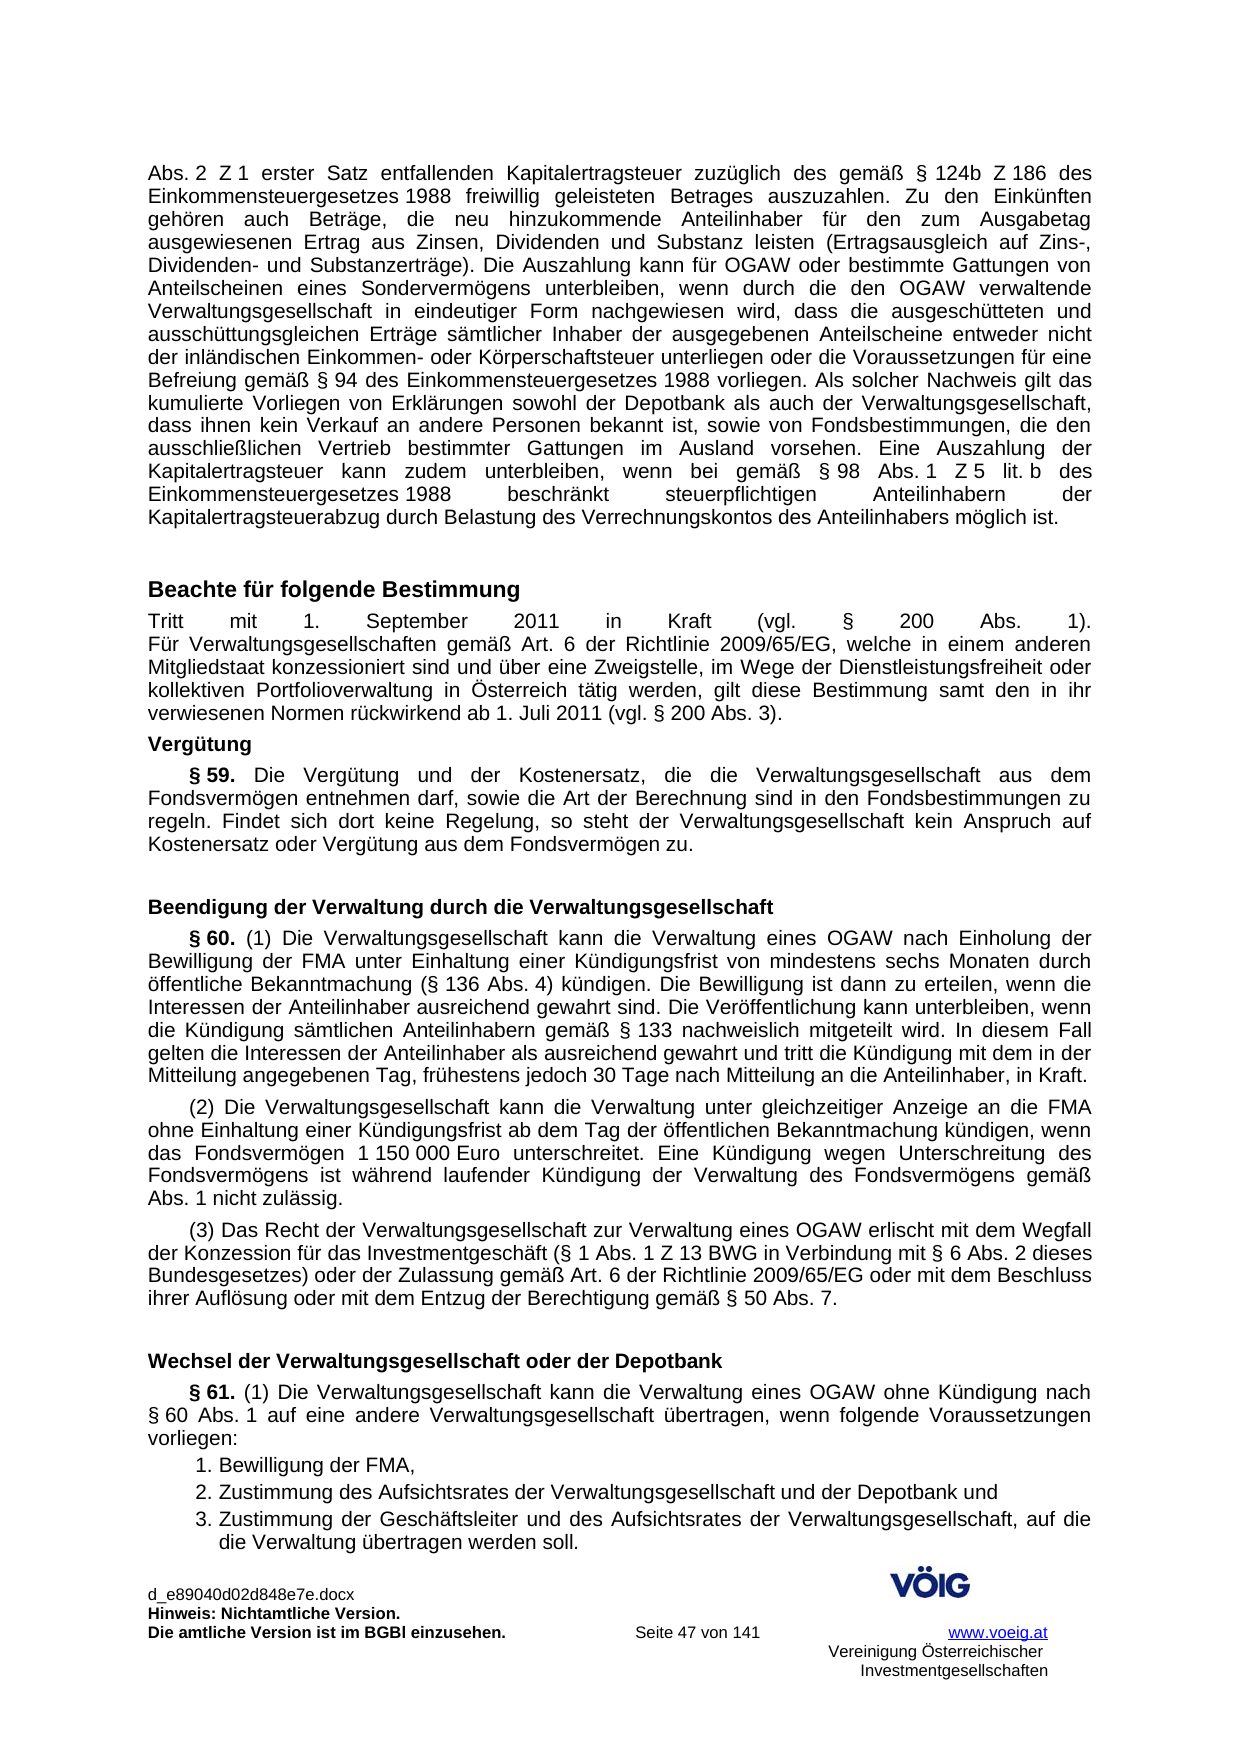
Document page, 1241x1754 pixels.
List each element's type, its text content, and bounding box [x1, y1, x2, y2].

text Vergütung [148, 733, 1093, 756]
text Wechsel der Verwaltungsgesellschaft oder der Depotbank [148, 1350, 1093, 1373]
text 3. Zustimmung der Geschäftsleiter und des Aufsichtsrates der Verwaltungsgesellschaft, auf die die Verwaltung übertragen werden soll. [148, 1508, 1093, 1554]
text Tritt mit 1. September 2011 in Kraft (vgl. § 200 Abs. 1). Für Verwaltungsgesellschaften gemäß Art. 6 der Richtlinie 2009/65/EG, welche in einem anderen Mitgliedstaat konzessioniert sind und über eine Zweigstelle, im Wege der Dienstleistungsfreiheit oder kollektiven Portfolioverwaltung in Österreich tätig werden, gilt diese Bestimmung samt den in ihr verwiesenen Normen rückwirkend ab 1. Juli 2011 (vgl. § 200 Abs. 3). [148, 610, 1093, 725]
text (2) Die Verwaltungsgesellschaft kann die Verwaltung unter gleichzeitiger Anzeige an die FMA ohne Einhaltung einer Kündigungsfrist ab dem Tag der öffentlichen Bekanntmachung kündigen, wenn das Fondsvermögen 1 150 000 Euro unterschreitet. Eine Kündigung wegen Unterschreitung des Fondsvermögens ist während laufender Kündigung der Verwaltung des Fondsvermögens gemäß Abs. 1 nicht zulässig. [148, 1096, 1093, 1210]
text § 60. (1) Die Verwaltungsgesellschaft kann die Verwaltung eines OGAW nach Einholung der Bewilligung der FMA unter Einhaltung einer Kündigungsfrist von mindestens sechs Monaten durch öffentliche Bekanntmachung (§ 136 Abs. 4) kündigen. Die Bewilligung ist dann zu erteilen, wenn die Interessen der Anteilinhaber ausreichend gewahrt sind. Die Veröffentlichung kann unterbleiben, wenn die Kündigung sämtlichen Anteilinhabern gemäß § 133 nachweislich mitgeteilt wird. In diesem Fall gelten die Interessen der Anteilinhaber als ausreichend gewahrt und tritt die Kündigung mit dem in der Mitteilung angegebenen Tag, frühestens jedoch 30 Tage nach Mitteilung an die Anteilinhaber, in Kraft. [148, 927, 1093, 1087]
text § 59. Die Vergütung und der Kostenersatz, die die Verwaltungsgesellschaft aus dem Fondsvermögen entnehmen darf, sowie die Art der Berechnung sind in den Fondsbestimmungen zu regeln. Findet sich dort keine Regelung, so steht der Verwaltungsgesellschaft kein Anspruch auf Kostenersatz oder Vergütung aus dem Fondsvermögen zu. [148, 764, 1093, 856]
text Beendigung der Verwaltung durch die Verwaltungsgesellschaft [148, 896, 1093, 919]
text 2. Zustimmung des Aufsichtsrates der Verwaltungsgesellschaft und der Depotbank und [148, 1481, 1093, 1504]
text § 61. (1) Die Verwaltungsgesellschaft kann die Verwaltung eines OGAW ohne Kündigung nach § 60 Abs. 1 auf eine andere Verwaltungsgesellschaft übertragen, wenn folgende Voraussetzungen vorliegen: [148, 1381, 1093, 1450]
picture [889, 1565, 972, 1600]
text (3) Das Recht der Verwaltungsgesellschaft zur Verwaltung eines OGAW erlischt mit dem Wegfall der Konzession für das Investmentgeschäft (§ 1 Abs. 1 Z 13 BWG in Verbindung mit § 6 Abs. 2 dieses Bundesgesetzes) oder der Zulassung gemäß Art. 6 der Richtlinie 2009/65/EG oder mit dem Beschluss ihrer Auflösung oder mit dem Entzug der Berechtigung gemäß § 50 Abs. 7. [148, 1219, 1093, 1310]
text 1. Bewilligung der FMA, [148, 1454, 1093, 1477]
text Beachte für folgende Bestimmung [148, 579, 1093, 602]
